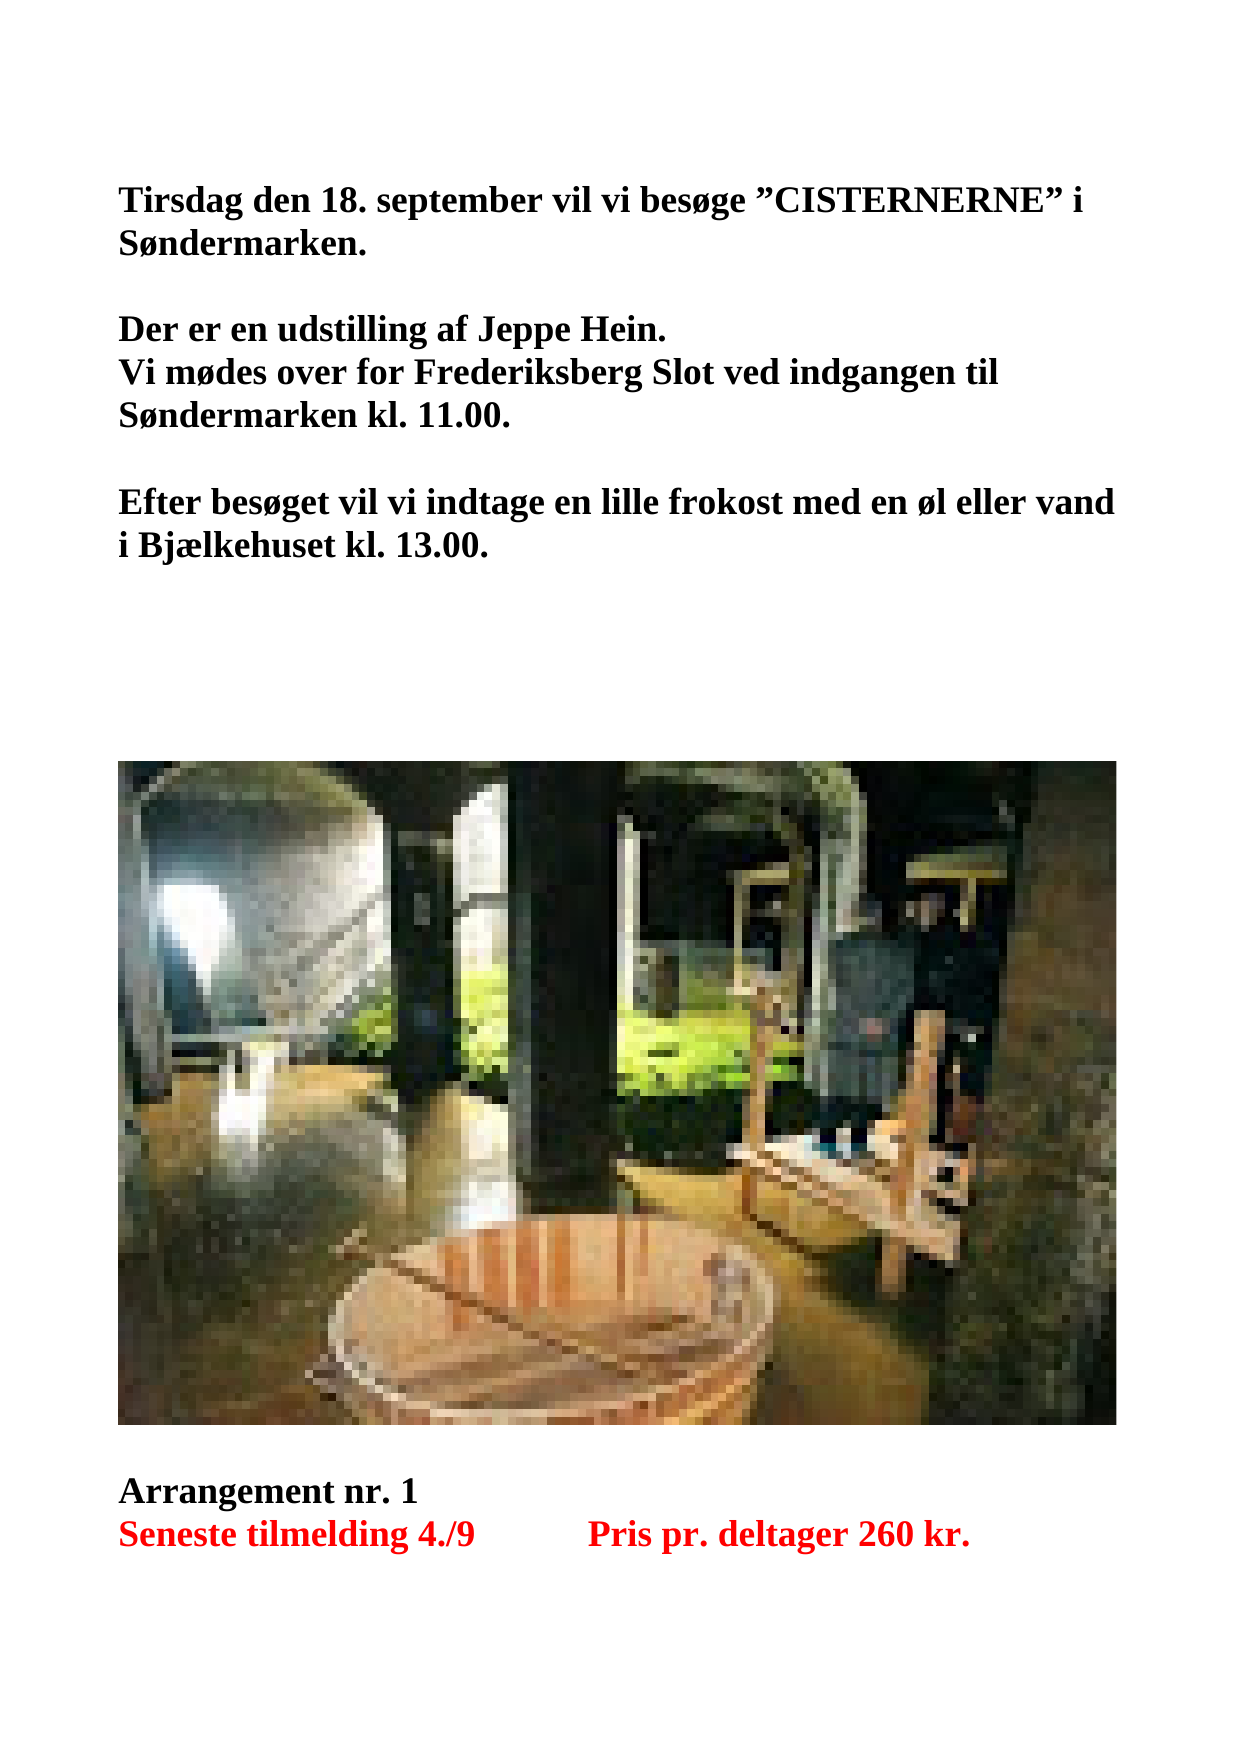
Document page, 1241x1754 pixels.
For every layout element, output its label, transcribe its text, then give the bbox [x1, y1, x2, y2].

text Der er en udstilling af Jeppe Hein. [118, 307, 1122, 350]
text Vi mødes over for Frederiksberg Slot ved indgangen til Søndermarken kl. 11.00. [118, 350, 1122, 436]
text Seneste tilmelding 4./9 Pris pr. deltager 260 kr. [118, 1511, 1122, 1554]
text Arrangement nr. 1 [118, 1468, 1122, 1511]
text Tirsdag den 18. september vil vi besøge ”CISTERNERNE” i Søndermarken. [118, 177, 1122, 263]
picture [118, 761, 1117, 1425]
text Efter besøget vil vi indtage en lille frokost med en øl eller vand i Bjælkehuset kl. 13.00. [118, 479, 1122, 565]
